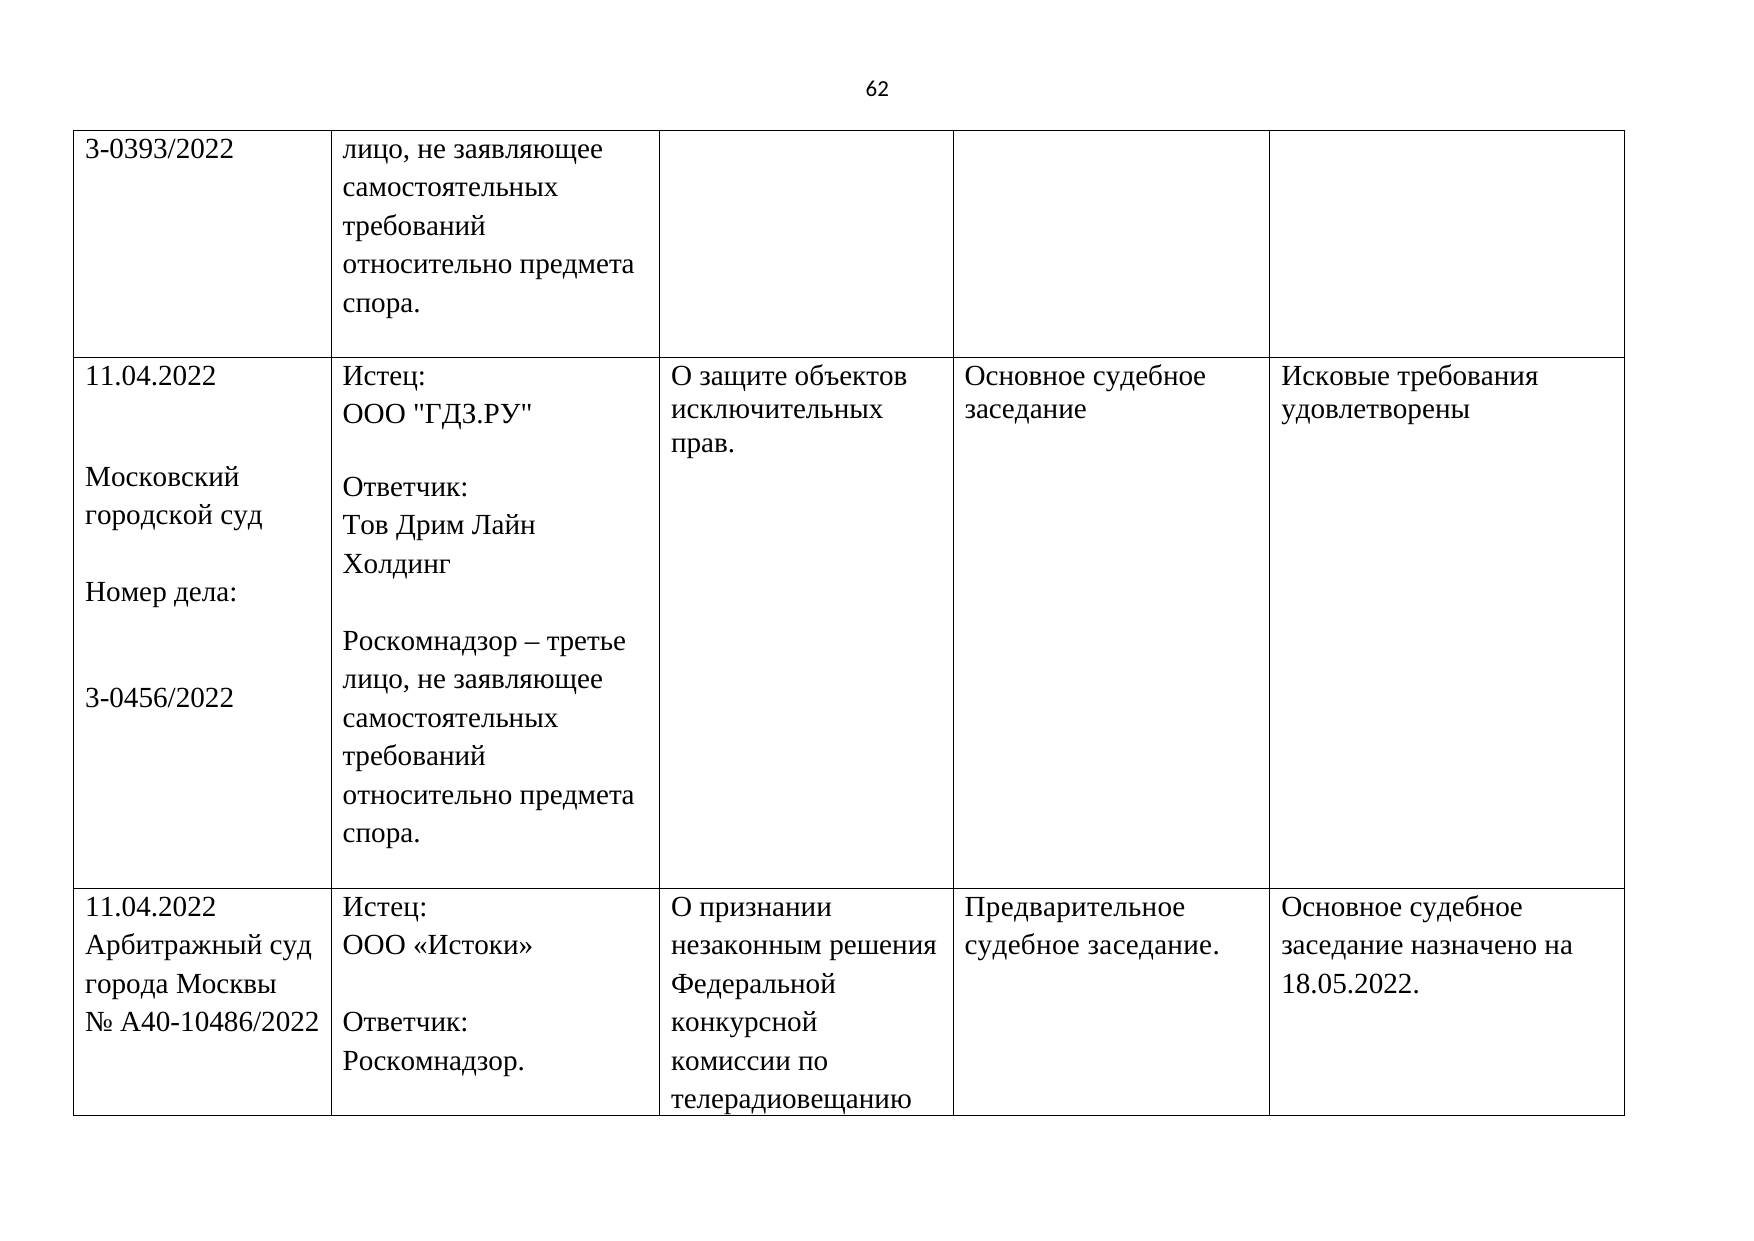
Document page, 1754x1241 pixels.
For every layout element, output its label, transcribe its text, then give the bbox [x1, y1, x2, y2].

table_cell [74, 131, 331, 357]
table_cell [660, 131, 953, 357]
table_cell Основное судебное заседание [954, 358, 1269, 888]
table_cell Истец: ООО "ГДЗ.РУ" Ответчик: Тов Дрим Лайн Холдинг Роскомнадзор – третье лицо, не заявляющее самостоятельных требований относительно предмета спора. [332, 358, 659, 888]
table_cell 11.04.2022 Московский городской суд Номер дела: 3-0456/2022 [74, 358, 331, 888]
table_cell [660, 889, 953, 1115]
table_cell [1270, 889, 1624, 1115]
table_cell О защите объектов исключительных прав. [660, 358, 953, 888]
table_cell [954, 131, 1269, 357]
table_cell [74, 889, 331, 1115]
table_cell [1270, 131, 1624, 357]
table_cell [332, 889, 659, 1115]
table_cell Исковые требования удовлетворены [1270, 358, 1624, 888]
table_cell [332, 131, 659, 357]
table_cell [954, 889, 1269, 1115]
